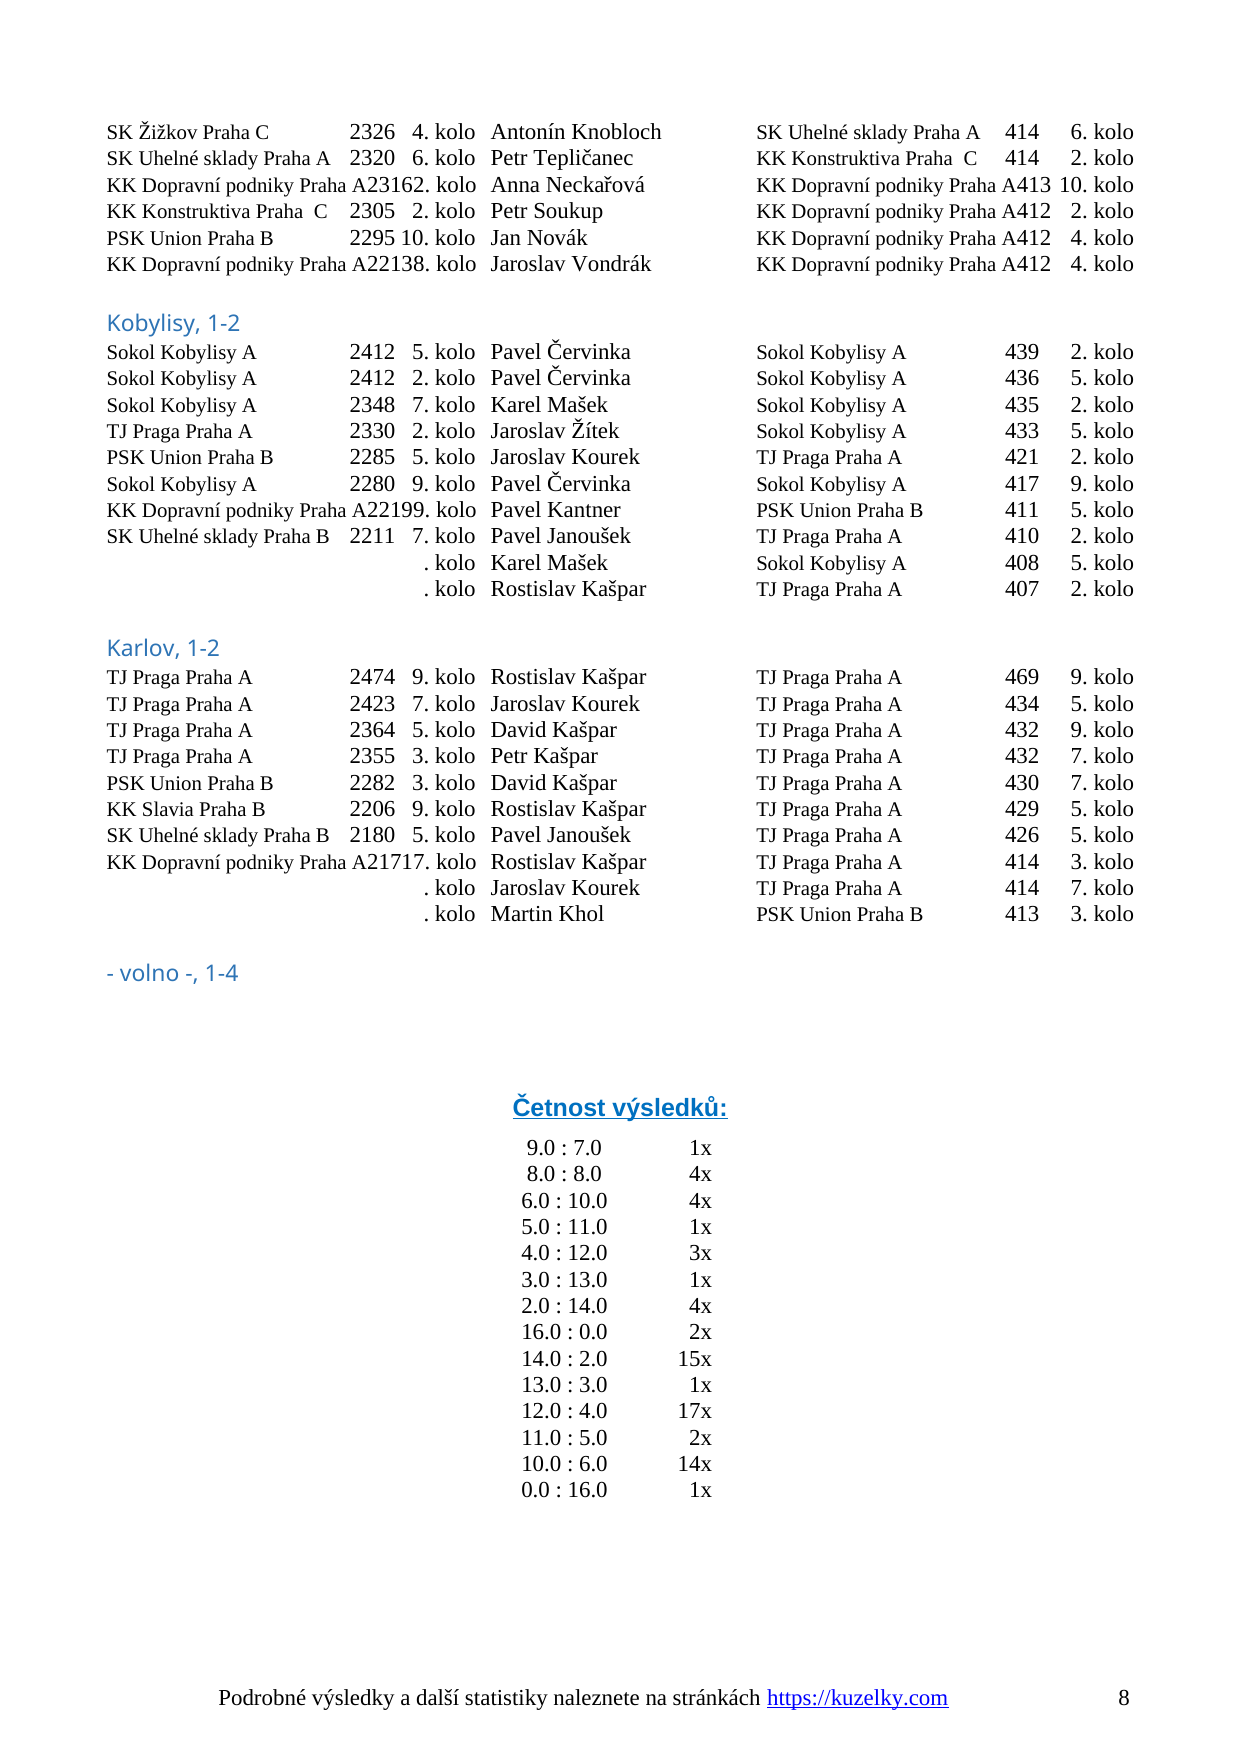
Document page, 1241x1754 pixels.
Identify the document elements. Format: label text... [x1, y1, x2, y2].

text 13.0 : 3.0 1x [106, 1371, 1134, 1397]
text Sokol Kobylisy A 2348 7. kolo Karel Mašek Sokol Kobylisy A 435 2. kolo [106, 391, 1134, 417]
text 16.0 : 0.0 2x [106, 1318, 1134, 1345]
text 11.0 : 5.0 2x [106, 1424, 1134, 1450]
text SK Uhelné sklady Praha B 2180 5. kolo Pavel Janoušek TJ Praga Praha A 426 5. kolo [106, 821, 1134, 848]
text 3.0 : 13.0 1x [106, 1266, 1134, 1292]
text SK Žižkov Praha C 2326 4. kolo Antonín Knobloch SK Uhelné sklady Praha A 414 6. kolo [106, 118, 1134, 144]
text 0.0 : 16.0 1x [106, 1477, 1134, 1503]
text TJ Praga Praha A 2364 5. kolo David Kašpar TJ Praga Praha A 432 9. kolo [106, 716, 1134, 742]
text TJ Praga Praha A 2330 2. kolo Jaroslav Žítek Sokol Kobylisy A 433 5. kolo [106, 417, 1134, 443]
text . kolo Martin Khol PSK Union Praha B 413 3. kolo [106, 901, 1134, 927]
text 9.0 : 7.0 1x [106, 1134, 1134, 1160]
text Sokol Kobylisy A 2280 9. kolo Pavel Červinka Sokol Kobylisy A 417 9. kolo [106, 470, 1134, 496]
text KK Dopravní podniky Praha A 2219 9. kolo Pavel Kantner PSK Union Praha B 411 5. kolo [106, 496, 1134, 522]
text TJ Praga Praha A 2355 3. kolo Petr Kašpar TJ Praga Praha A 432 7. kolo [106, 742, 1134, 769]
text SK Uhelné sklady Praha A 2320 6. kolo Petr Tepličanec KK Konstruktiva Praha C 414 2. kolo [106, 144, 1134, 171]
text . kolo Karel Mašek Sokol Kobylisy A 408 5. kolo [106, 549, 1134, 575]
text 6.0 : 10.0 4x [106, 1187, 1134, 1213]
text TJ Praga Praha A 2474 9. kolo Rostislav Kašpar TJ Praga Praha A 469 9. kolo [106, 663, 1134, 690]
text . kolo Rostislav Kašpar TJ Praga Praha A 407 2. kolo [106, 575, 1134, 602]
text 2.0 : 14.0 4x [106, 1292, 1134, 1318]
text KK Konstruktiva Praha C 2305 2. kolo Petr Soukup KK Dopravní podniky Praha A 412 2. kolo [106, 197, 1134, 223]
text 14.0 : 2.0 15x [106, 1345, 1134, 1371]
text 4.0 : 12.0 3x [106, 1239, 1134, 1266]
text SK Uhelné sklady Praha B 2211 7. kolo Pavel Janoušek TJ Praga Praha A 410 2. kolo [106, 522, 1134, 549]
subtitle - volno -, 1-4 [106, 957, 1134, 989]
text 10.0 : 6.0 14x [106, 1450, 1134, 1477]
text 12.0 : 4.0 17x [106, 1397, 1134, 1424]
text 5.0 : 11.0 1x [106, 1213, 1134, 1239]
text KK Dopravní podniky Praha A 2213 8. kolo Jaroslav Vondrák KK Dopravní podniky Praha A 412 4. kolo [106, 250, 1134, 276]
text Sokol Kobylisy A 2412 5. kolo Pavel Červinka Sokol Kobylisy A 439 2. kolo [106, 338, 1134, 364]
subtitle Kobylisy, 1-2 [106, 307, 1134, 338]
text Četnost výsledků: [94, 1093, 1145, 1121]
text KK Dopravní podniky Praha A 2316 2. kolo Anna Neckařová KK Dopravní podniky Praha A 413 10. kolo [106, 171, 1134, 197]
text PSK Union Praha B 2282 3. kolo David Kašpar TJ Praga Praha A 430 7. kolo [106, 769, 1134, 795]
text Sokol Kobylisy A 2412 2. kolo Pavel Červinka Sokol Kobylisy A 436 5. kolo [106, 364, 1134, 391]
text PSK Union Praha B 2295 10. kolo Jan Novák KK Dopravní podniky Praha A 412 4. kolo [106, 223, 1134, 250]
text KK Slavia Praha B 2206 9. kolo Rostislav Kašpar TJ Praga Praha A 429 5. kolo [106, 795, 1134, 821]
text . kolo Jaroslav Kourek TJ Praga Praha A 414 7. kolo [106, 874, 1134, 901]
text PSK Union Praha B 2285 5. kolo Jaroslav Kourek TJ Praga Praha A 421 2. kolo [106, 443, 1134, 470]
text TJ Praga Praha A 2423 7. kolo Jaroslav Kourek TJ Praga Praha A 434 5. kolo [106, 690, 1134, 716]
text KK Dopravní podniky Praha A 2171 7. kolo Rostislav Kašpar TJ Praga Praha A 414 3. kolo [106, 848, 1134, 874]
text 8.0 : 8.0 4x [106, 1160, 1134, 1187]
subtitle Karlov, 1-2 [106, 632, 1134, 663]
